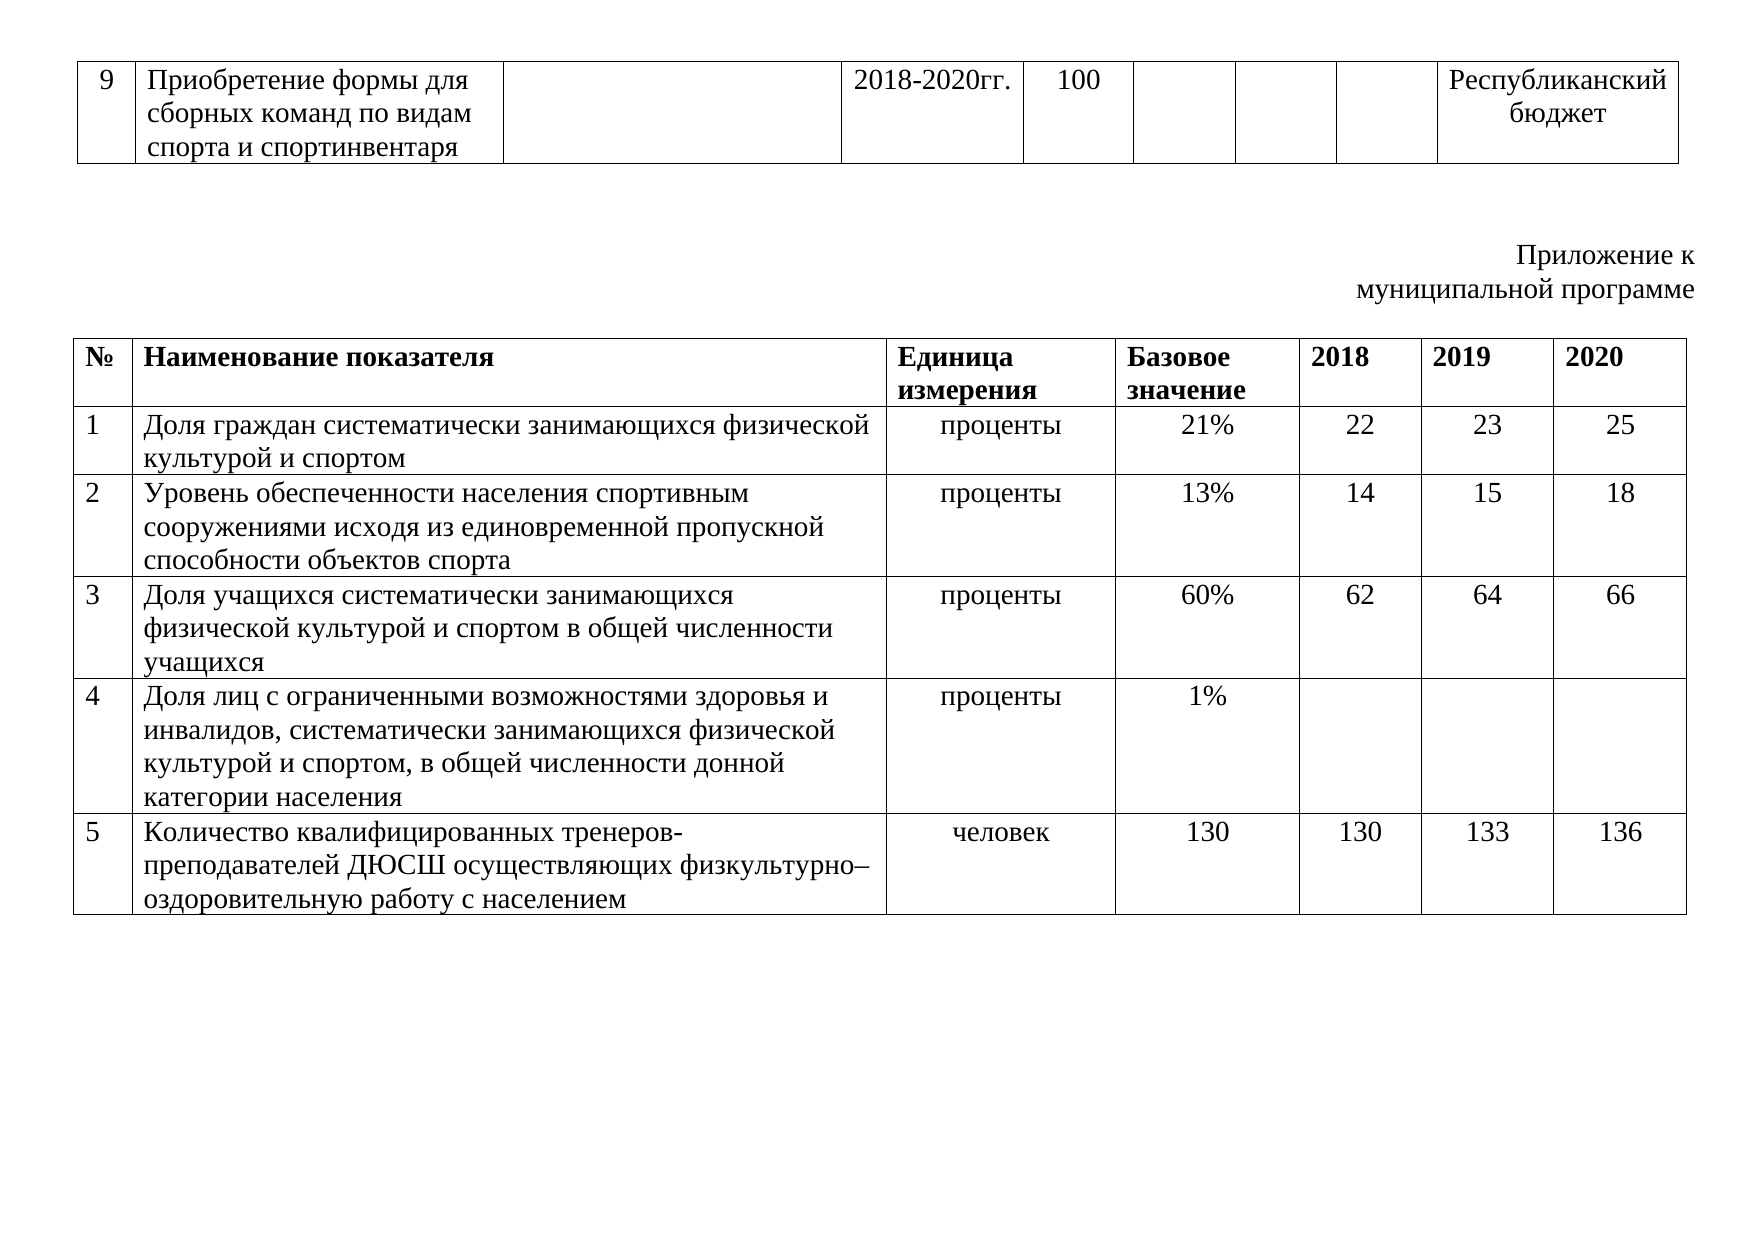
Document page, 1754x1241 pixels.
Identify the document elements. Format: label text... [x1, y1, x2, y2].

table_cell [1300, 679, 1421, 813]
table_cell человек [887, 814, 1115, 914]
table_cell 14 [1300, 475, 1421, 576]
table_cell проценты [887, 577, 1115, 677]
table_cell 3 [74, 577, 132, 677]
table_cell 5 [74, 814, 132, 914]
table_cell проценты [887, 407, 1115, 474]
text Приложение к [29, 237, 1695, 271]
table_cell Количество квалифицированных тренеров-преподавателей ДЮСШ осуществляющих физкультурно–оздоровительную работу с населением [133, 814, 886, 914]
table_cell 60% [1116, 577, 1299, 677]
table_header 2019 [1422, 339, 1553, 406]
table_cell [1422, 679, 1553, 813]
table_cell 136 [1554, 814, 1686, 914]
table_cell 130 [1300, 814, 1421, 914]
table_cell 18 [1554, 475, 1686, 576]
table_header 2018 [1300, 339, 1421, 406]
table_header Единица измерения [887, 339, 1115, 406]
table_header Наименование показателя [133, 339, 886, 406]
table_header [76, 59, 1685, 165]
table_cell 13% [1116, 475, 1299, 576]
table_cell 4 [74, 679, 132, 813]
table_header № [74, 339, 132, 406]
text муниципальной программе [29, 271, 1695, 304]
table_cell 1 [74, 407, 132, 474]
table_cell 64 [1422, 577, 1553, 677]
table_cell [1554, 679, 1686, 813]
table_cell 21% [1116, 407, 1299, 474]
table_cell Доля учащихся систематически занимающихся физической культурой и спортом в общей численности учащихся [133, 577, 886, 677]
table_cell 66 [1554, 577, 1686, 677]
table_cell 133 [1422, 814, 1553, 914]
table_cell 62 [1300, 577, 1421, 677]
table_cell проценты [887, 679, 1115, 813]
table_cell Доля лиц с ограниченными возможностями здоровья и инвалидов, систематически занимающихся физической культурой и спортом, в общей численности донной категории населения [133, 679, 886, 813]
table_cell 15 [1422, 475, 1553, 576]
table_cell 2 [74, 475, 132, 576]
table_cell 25 [1554, 407, 1686, 474]
table_cell Доля граждан систематически занимающихся физической культурой и спортом [133, 407, 886, 474]
table_cell проценты [887, 475, 1115, 576]
table_cell Уровень обеспеченности населения спортивным сооружениями исходя из единовременной пропускной способности объектов спорта [133, 475, 886, 576]
table_header Базовое значение [1116, 339, 1299, 406]
table_cell 130 [1116, 814, 1299, 914]
table_cell 1% [1116, 679, 1299, 813]
table_cell 23 [1422, 407, 1553, 474]
table_cell 22 [1300, 407, 1421, 474]
table_header 2020 [1554, 339, 1686, 406]
